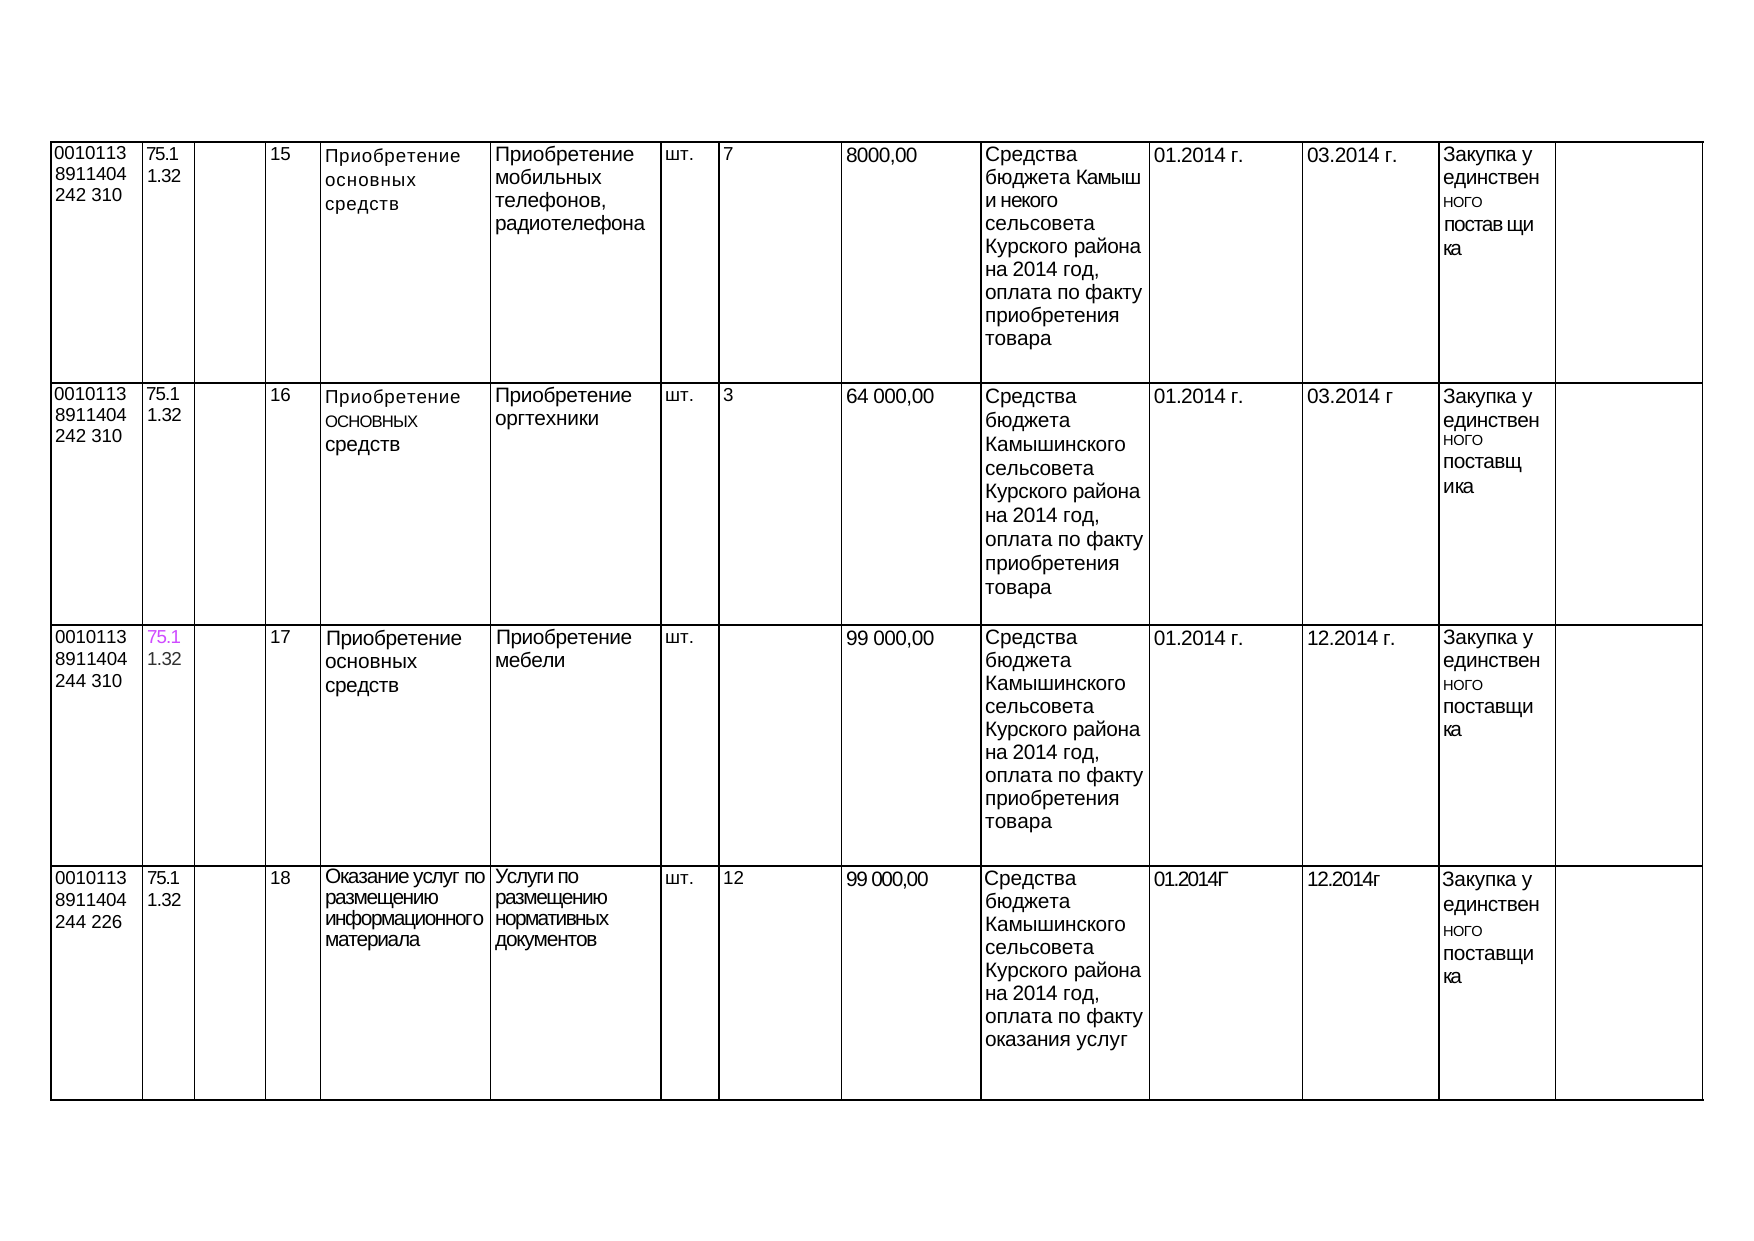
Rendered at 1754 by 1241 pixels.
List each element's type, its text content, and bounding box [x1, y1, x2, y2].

table_header Приобретение мобильных телефонов, радиотелефона [491, 143, 660, 382]
table_header Закупка у единствен НОГО постав щи ка [1440, 143, 1555, 382]
table_cell Закупка у единствен НОГО поставщика [1440, 384, 1555, 624]
table_header 7 [720, 143, 841, 382]
table_header 01.2014 г. [1150, 143, 1302, 382]
table_cell [195, 867, 265, 1099]
table_cell 75.1 1.32 [143, 867, 194, 1099]
table_cell 99 000,00 [842, 867, 980, 1099]
table_cell Средства бюджета Камышинского сельсовета Курского района на 2014 год, оплата по факту приобретения товара [982, 384, 1149, 624]
table_header 0010113 8911404 242 310 [52, 143, 142, 382]
table_cell 75.1 1.32 [143, 384, 194, 624]
table_header Приобретение основных средств [321, 143, 490, 382]
table_cell [195, 626, 265, 865]
table_header 15 [266, 143, 320, 382]
table_cell Приобретение оргтехники [491, 384, 660, 624]
table_header 8000,00 [842, 143, 980, 382]
table_header 03.2014 г. [1303, 143, 1438, 382]
table_cell 01.2014 г. [1150, 626, 1302, 865]
table_cell 18 [266, 867, 320, 1099]
table_cell 75.1 1.32 [143, 626, 194, 865]
table_cell шт. [662, 867, 718, 1099]
table_cell Оказание услуг по размещению информационного материала [321, 867, 490, 1099]
table_cell Приобретение мебели [491, 626, 660, 865]
table_cell 0010113 8911404 244 226 [52, 867, 142, 1099]
table_cell [1556, 626, 1702, 865]
table_cell 16 [266, 384, 320, 624]
table_cell [1556, 384, 1702, 624]
table_cell шт. [662, 384, 718, 624]
table_header Средства бюджета Камыш и некого сельсовета Курского района на 2014 год, оплата по факту приобретения товара [982, 143, 1149, 382]
table_cell 03.2014 г [1303, 384, 1438, 624]
table_header [195, 143, 265, 382]
table_cell шт. [662, 626, 718, 865]
table_cell 12.2014 г. [1303, 626, 1438, 865]
table_cell Приобретение основных средств [321, 626, 490, 865]
table_cell 12.2014г [1303, 867, 1438, 1099]
table_cell Закупка у единствен НОГО поставщи ка [1440, 626, 1555, 865]
table_cell 01.2014 г. [1150, 384, 1302, 624]
table_cell 01.2014Г [1150, 867, 1302, 1099]
table_cell 64 000,00 [842, 384, 980, 624]
table_header 75.1 1.32 [143, 143, 194, 382]
table_cell Средства бюджета Камышинского сельсовета Курского района на 2014 год, оплата по факту оказания услуг [982, 867, 1149, 1099]
table_header шт. [662, 143, 718, 382]
table_cell 12 [720, 867, 841, 1099]
table_cell Закупка у единствен НОГО поставщи ка [1440, 867, 1555, 1099]
table_cell 0010113 8911404 242 310 [52, 384, 142, 624]
table_header [1556, 143, 1702, 382]
table_cell Средства бюджета Камышинского сельсовета Курского района на 2014 год, оплата по факту приобретения товара [982, 626, 1149, 865]
table_cell 0010113 8911404 244 310 [52, 626, 142, 865]
table_cell 17 [266, 626, 320, 865]
table_cell 3 [720, 384, 841, 624]
table_cell [1556, 867, 1702, 1099]
table_cell Услуги по размещению нормативных документов [491, 867, 660, 1099]
table_cell [195, 384, 265, 624]
table_cell 99 000,00 [842, 626, 980, 865]
table_cell [720, 626, 841, 865]
table_cell Приобретение ОСНОВНЫХ средств [321, 384, 490, 624]
